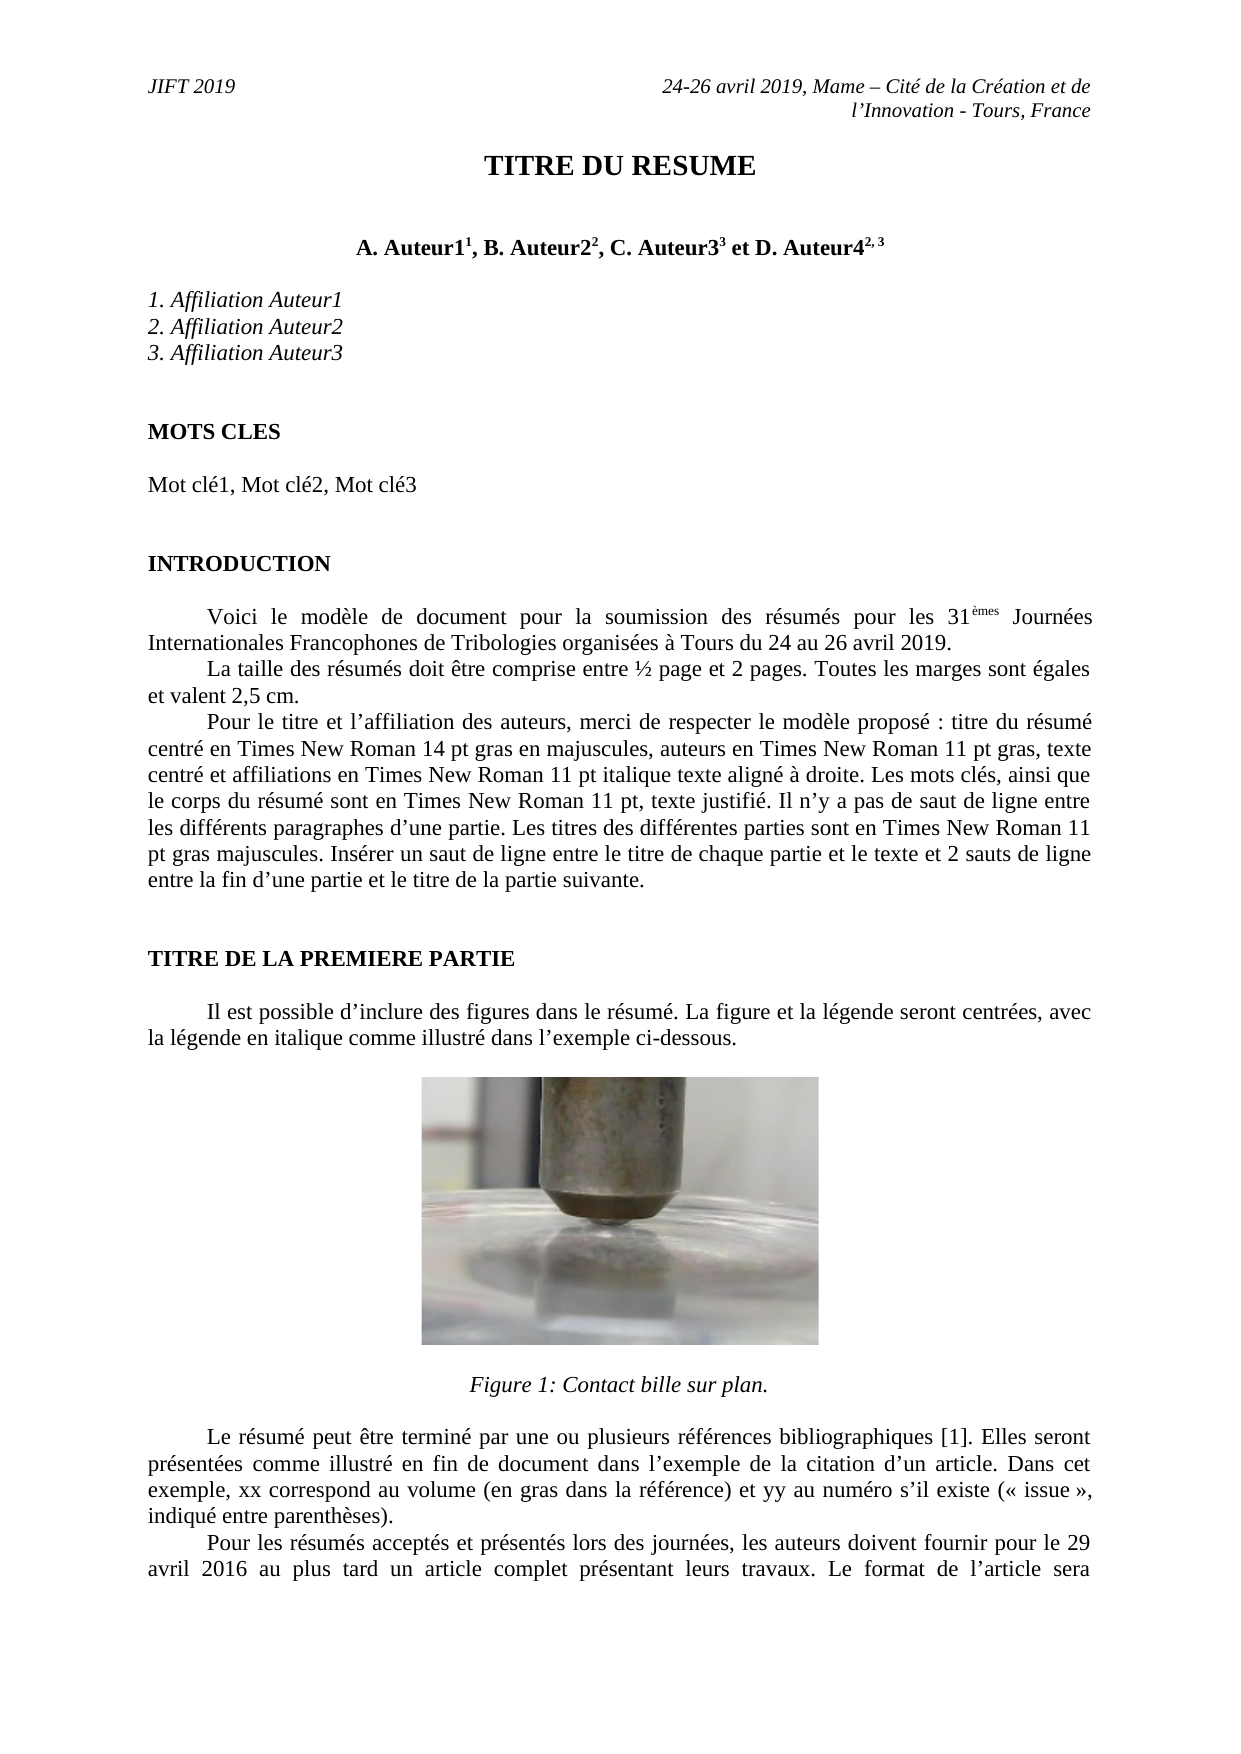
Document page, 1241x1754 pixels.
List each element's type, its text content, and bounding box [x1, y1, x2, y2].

text La taille des résumés doit être comprise entre ½ page et 2 pages. Toutes les marges sont égales et valent . [148, 656, 1093, 708]
text Mot clé1, Mot clé2, Mot clé3 [148, 471, 1093, 497]
text A. Auteur11, B. Auteur22, C. Auteur33 et D. Auteur42, 3 [148, 234, 1093, 260]
text Le résumé peut être terminé par une ou plusieurs références bibliographiques . Elles seront présentées comme illustré en fin de document dans l’exemple de la citation d’un article. Dans cet exemple, xx correspond au volume (en gras dans la référence) et yy au numéro s’il existe (« issue », indiqué entre parenthèses). [148, 1423, 1093, 1529]
text 3. Affiliation Auteur3 [148, 339, 1093, 366]
text MOTS CLES [148, 418, 1093, 445]
text Pour le titre et l’affiliation des auteurs, merci de respecter le modèle proposé : titre du résumé centré en Times New Roman gras en majuscules, auteurs en Times New Roman gras, texte centré et affiliations en Times New Roman italique texte aligné à droite. Les mots clés, ainsi que le corps du résumé sont en Times New Roman , texte justifié. Il n’y a pas de saut de ligne entre les différents paragraphes d’une partie. Les titres des différentes parties sont en Times New Roman gras majuscules. Insérer un saut de ligne entre le titre de chaque partie et le texte et 2 sauts de ligne entre la fin d’une partie et le titre de la partie suivante. [148, 708, 1093, 893]
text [148, 1529, 1093, 1582]
text TITRE DE LA PREMIERE PARTIE [148, 945, 1093, 972]
text 2. Affiliation Auteur2 [148, 313, 1093, 339]
text Figure 1: Contact bille sur plan. [148, 1371, 1093, 1397]
text INTRODUCTION [148, 550, 1093, 576]
text 1. Affiliation Auteur1 [148, 287, 1093, 313]
text TITRE DU RESUME [148, 148, 1093, 181]
text Il est possible d’inclure des figures dans le résumé. La figure et la légende seront centrées, avec la légende en italique comme illustré dans l’exemple ci-dessous. [148, 998, 1093, 1051]
text Voici le modèle de document pour la soumission des résumés pour les 31èmes Journées Internationales Francophones de Tribologies organisées à Tours du 24 au 26 avril 2019. [148, 603, 1093, 656]
